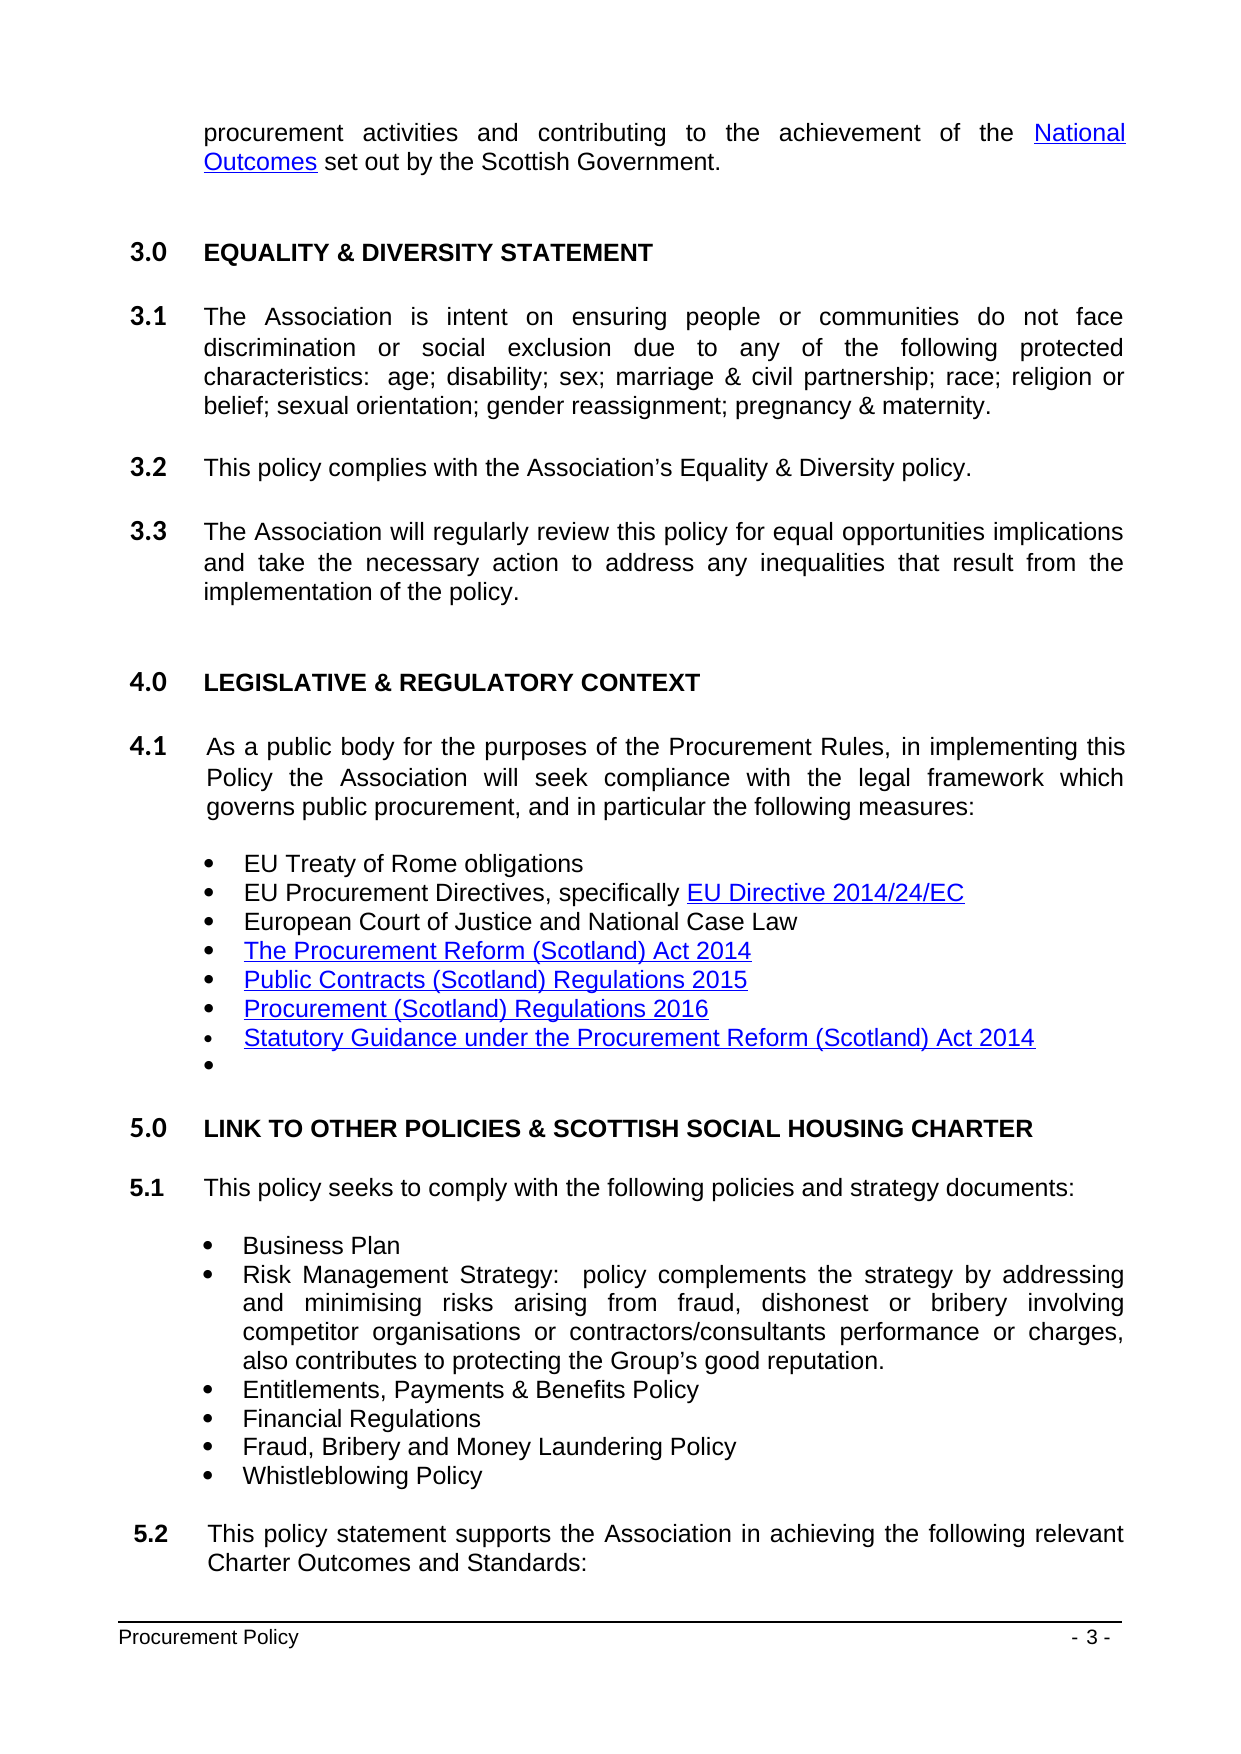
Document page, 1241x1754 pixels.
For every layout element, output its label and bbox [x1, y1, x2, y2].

table_header [118, 118, 1137, 1605]
